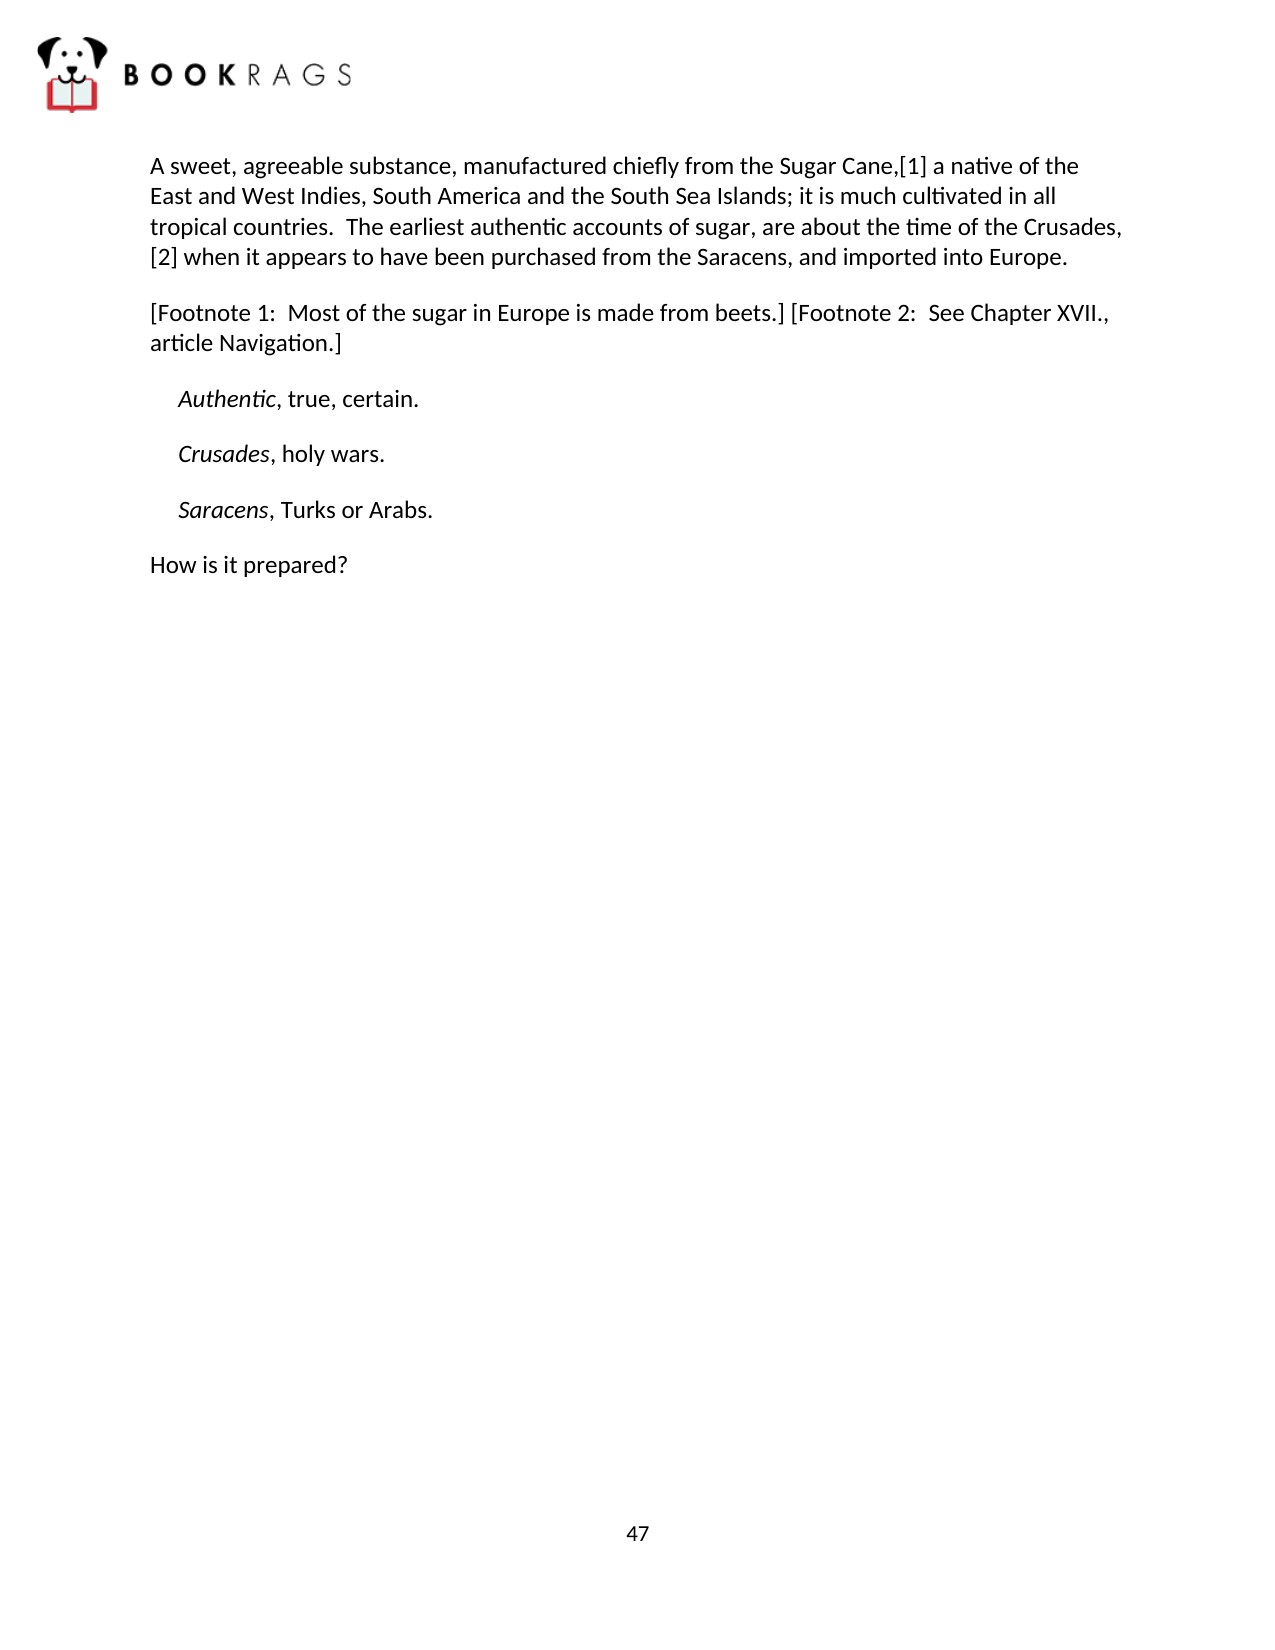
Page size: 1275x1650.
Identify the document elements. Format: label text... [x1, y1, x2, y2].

text Crusades, holy wars. [150, 439, 1125, 469]
text Saracens, Turks or Arabs. [150, 494, 1125, 525]
text How is it prepared? [150, 550, 1125, 580]
text Authentic, true, certain. [150, 383, 1125, 414]
picture [37, 37, 351, 113]
text [Footnote 1: Most of the sugar in Europe is made from beets.] [Footnote 2: See Chapter XVII., article Navigation.] [150, 297, 1125, 358]
text A sweet, agreeable substance, manufactured chiefly from the Sugar Cane,[1] a native of the East and West Indies, South America and the South Sea Islands; it is much cultivated in all tropical countries. The earliest authentic accounts of sugar, are about the time of the Crusades,[2] when it appears to have been purchased from the Saracens, and imported into Europe. [150, 150, 1125, 272]
